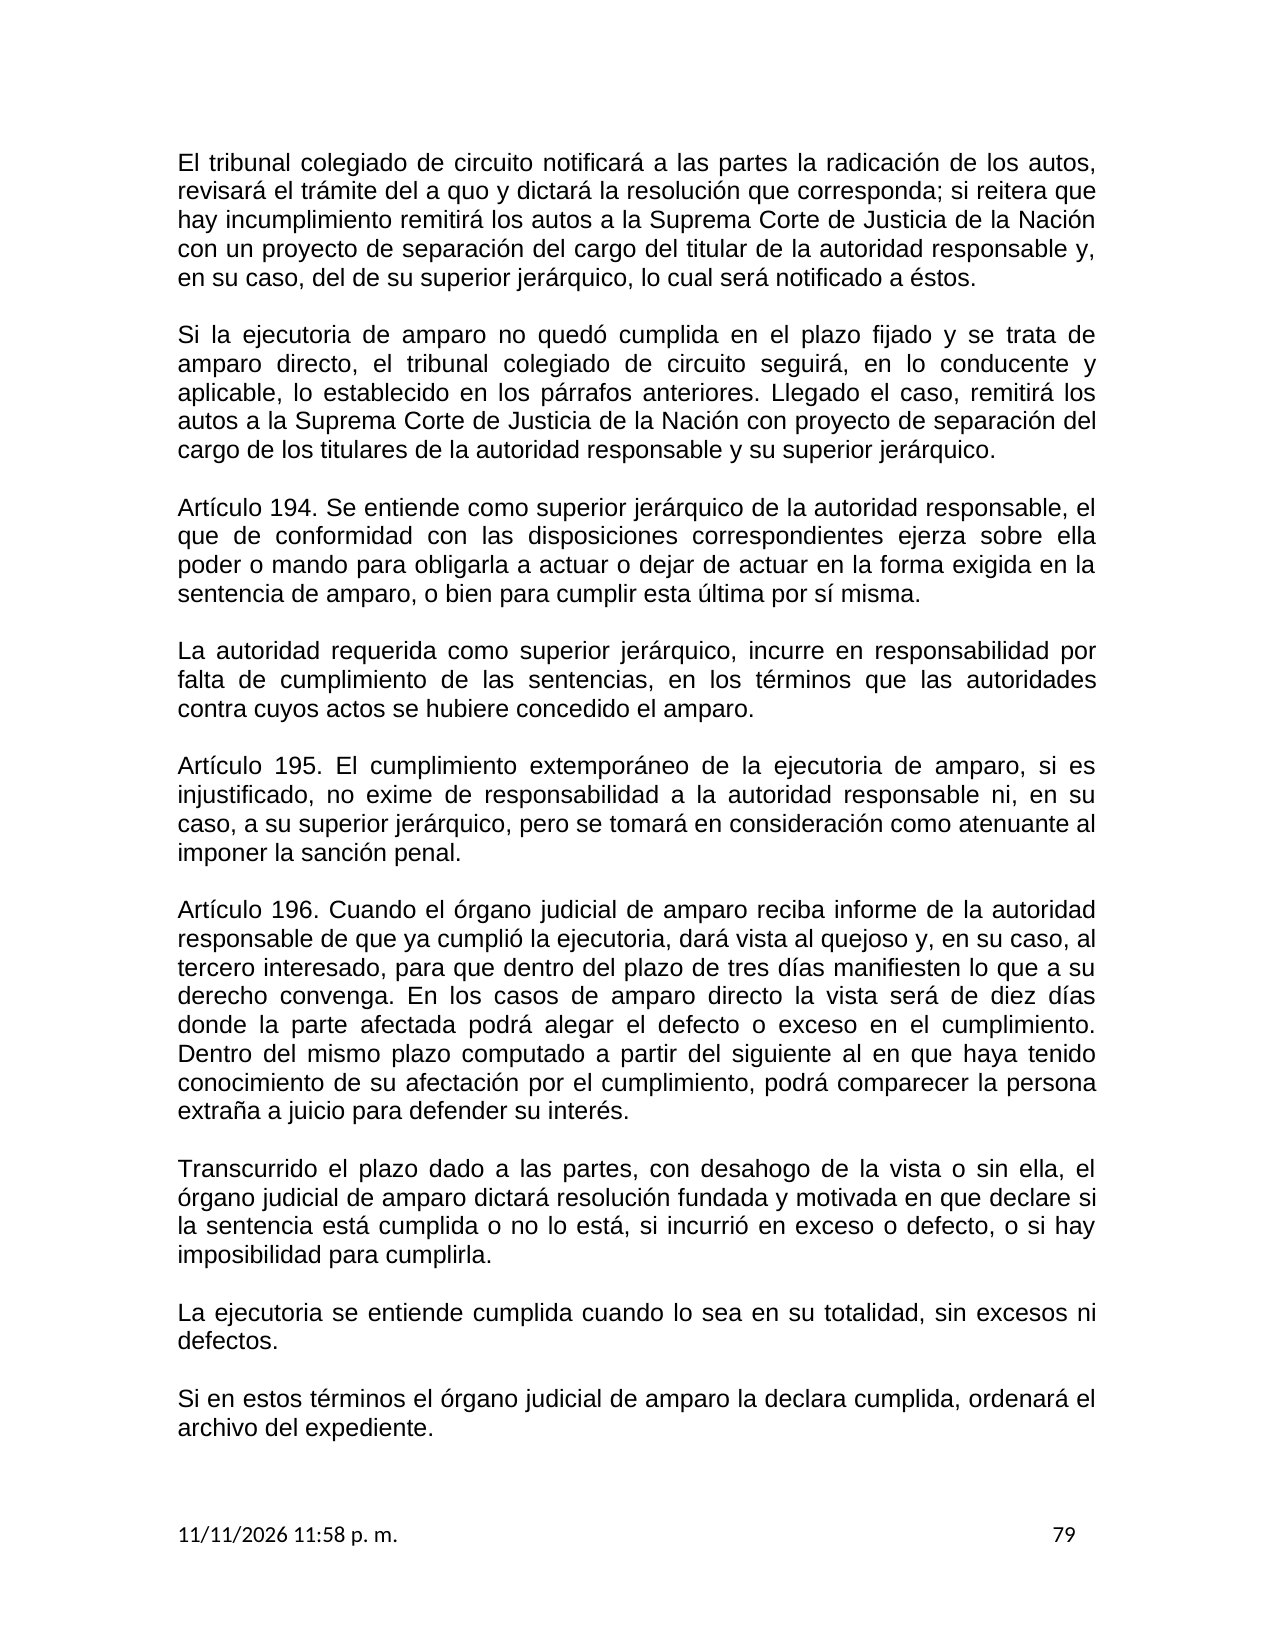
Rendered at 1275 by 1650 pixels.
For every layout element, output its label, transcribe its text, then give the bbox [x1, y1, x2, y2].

text La autoridad requerida como superior jerárquico, incurre en responsabilidad por falta de cumplimiento de las sentencias, en los términos que las autoridades contra cuyos actos se hubiere concedido el amparo. [177, 636, 1098, 723]
text Artículo 195. El cumplimiento extemporáneo de la ejecutoria de amparo, si es injustificado, no exime de responsabilidad a la autoridad responsable ni, en su caso, a su superior jerárquico, pero se tomará en consideración como atenuante al imponer la sanción penal. [177, 751, 1098, 866]
text El tribunal colegiado de circuito notificará a las partes la radicación de los autos, revisará el trámite del a quo y dictará la resolución que corresponda; si reitera que hay incumplimiento remitirá los autos a la Suprema Corte de Justicia de la Nación con un proyecto de separación del cargo del titular de la autoridad responsable y, en su caso, del de su superior jerárquico, lo cual será notificado a éstos. [177, 148, 1098, 291]
text La ejecutoria se entiende cumplida cuando lo sea en su totalidad, sin excesos ni defectos. [177, 1298, 1098, 1355]
text Artículo 194. Se entiende como superior jerárquico de la autoridad responsable, el que de conformidad con las disposiciones correspondientes ejerza sobre ella poder o mando para obligarla a actuar o dejar de actuar en la forma exigida en la sentencia de amparo, o bien para cumplir esta última por sí misma. [177, 493, 1098, 608]
text Si la ejecutoria de amparo no quedó cumplida en el plazo fijado y se trata de amparo directo, el tribunal colegiado de circuito seguirá, en lo conducente y aplicable, lo establecido en los párrafos anteriores. Llegado el caso, remitirá los autos a la Suprema Corte de Justicia de la Nación con proyecto de separación del cargo de los titulares de la autoridad responsable y su superior jerárquico. [177, 320, 1098, 464]
text Artículo 196. Cuando el órgano judicial de amparo reciba informe de la autoridad responsable de que ya cumplió la ejecutoria, dará vista al quejoso y, en su caso, al tercero interesado, para que dentro del plazo de tres días manifiesten lo que a su derecho convenga. En los casos de amparo directo la vista será de diez días donde la parte afectada podrá alegar el defecto o exceso en el cumplimiento. Dentro del mismo plazo computado a partir del siguiente al en que haya tenido conocimiento de su afectación por el cumplimiento, podrá comparecer la persona extraña a juicio para defender su interés. [177, 895, 1098, 1125]
text Si en estos términos el órgano judicial de amparo la declara cumplida, ordenará el archivo del expediente. [177, 1384, 1098, 1441]
text Transcurrido el plazo dado a las partes, con desahogo de la vista o sin ella, el órgano judicial de amparo dictará resolución fundada y motivada en que declare si la sentencia está cumplida o no lo está, si incurrió en exceso o defecto, o si hay imposibilidad para cumplirla. [177, 1154, 1098, 1269]
